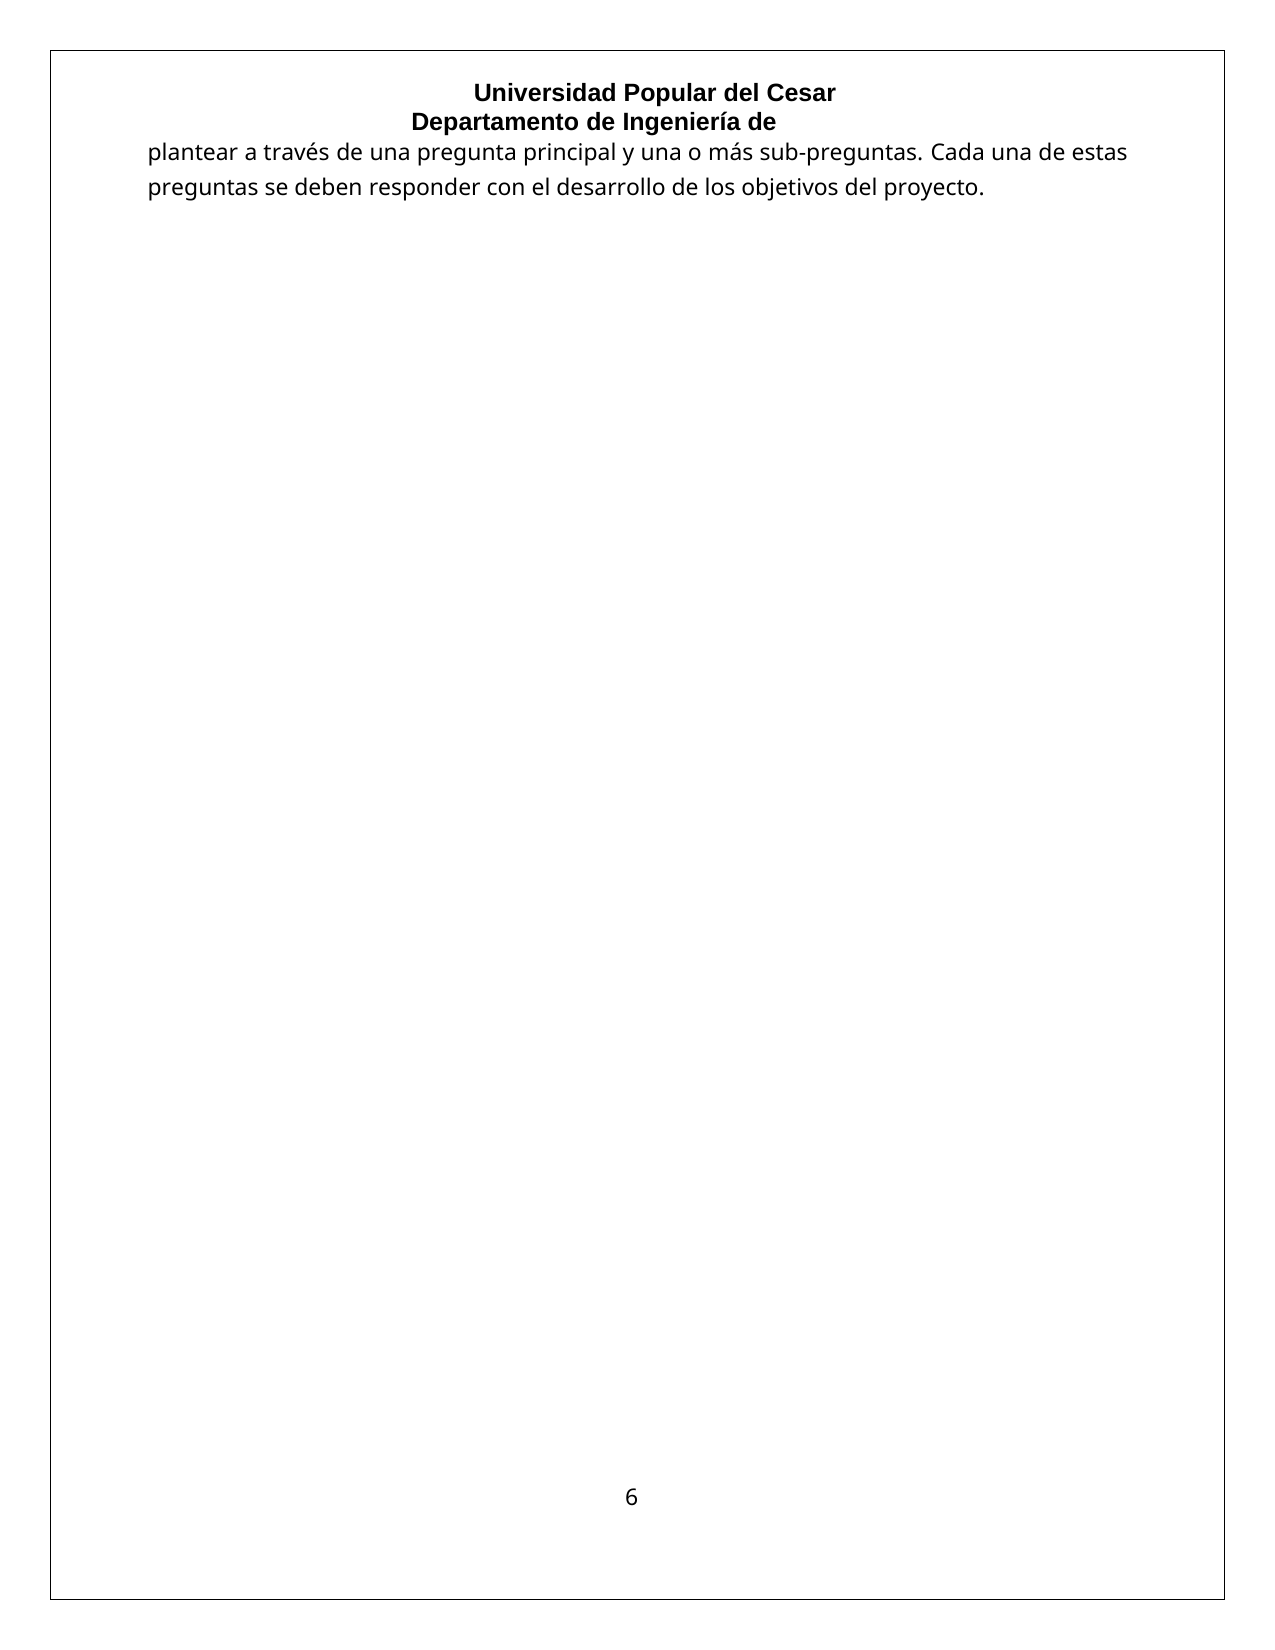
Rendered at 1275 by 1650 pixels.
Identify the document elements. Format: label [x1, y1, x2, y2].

text [147, 135, 1128, 203]
